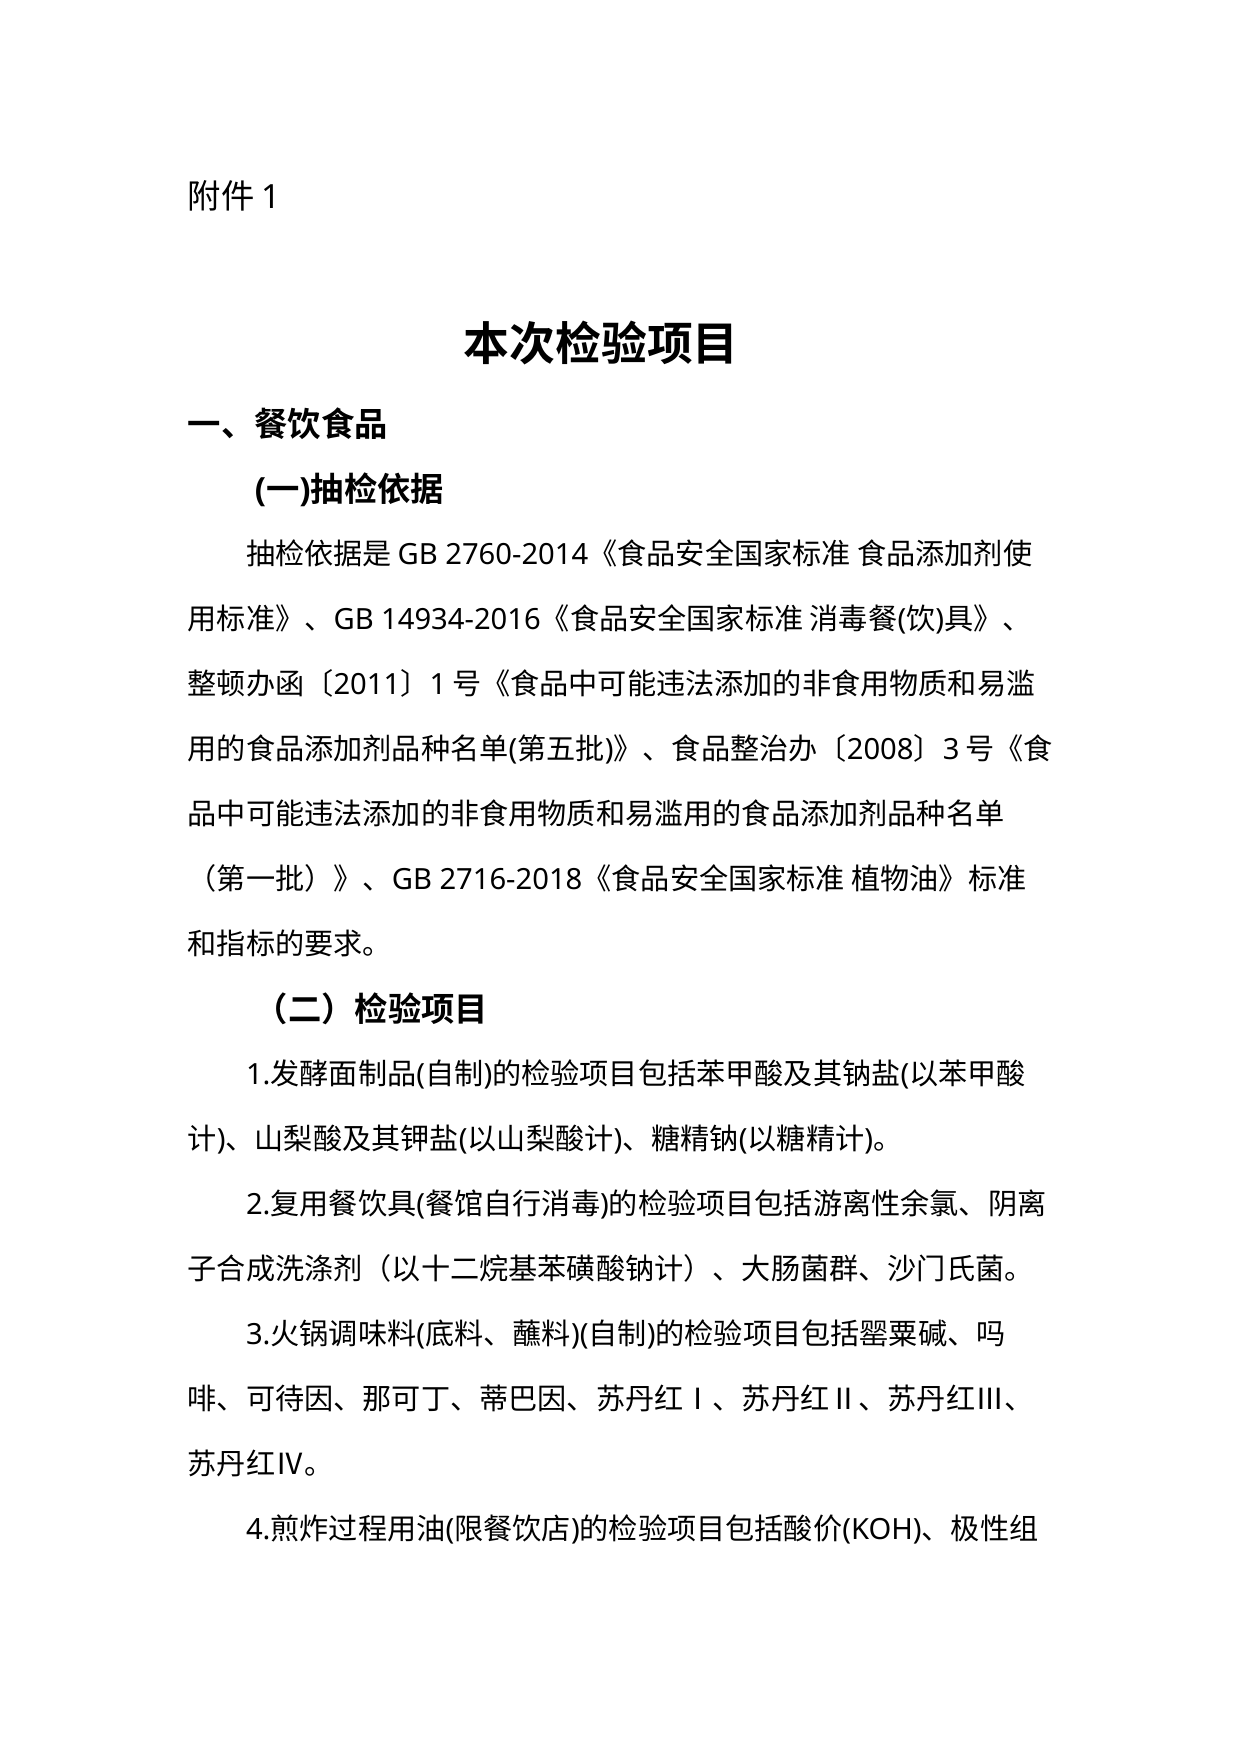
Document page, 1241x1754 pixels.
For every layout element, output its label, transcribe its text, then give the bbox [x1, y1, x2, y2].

text 本次检验项目 [187, 292, 1053, 389]
list 2.复用餐饮具(餐馆自行消毒)的检验项目包括游离性余氯、阴离子合成洗涤剂（以十二烷基苯磺酸钠计）、大肠菌群、沙门氏菌。 [187, 1169, 1053, 1299]
text （二）检验项目 [187, 974, 1053, 1039]
list 抽检依据是GB 2760-2014《食品安全国家标准 食品添加剂使用标准》、GB 14934-2016《食品安全国家标准 消毒餐(饮)具》、整顿办函〔2011〕1号《食品中可能违法添加的非食用物质和易滥用的食品添加剂品种名单(第五批)》、食品整治办〔2008〕3号《食品中可能违法添加的非食用物质和易滥用的食品添加剂品种名单（第一批）》、GB 2716-2018《食品安全国家标准 植物油》标准和指标的要求。 [187, 519, 1053, 974]
text 附件1 [187, 162, 1053, 227]
list 1.发酵面制品(自制)的检验项目包括苯甲酸及其钠盐(以苯甲酸计)、山梨酸及其钾盐(以山梨酸计)、糖精钠(以糖精计)。 [187, 1039, 1053, 1169]
list 一、餐饮食品 [187, 389, 1053, 454]
list 3.火锅调味料(底料、蘸料)(自制)的检验项目包括罂粟碱、吗啡、可待因、那可丁、蒂巴因、苏丹红Ⅰ、苏丹红Ⅱ、苏丹红Ⅲ、苏丹红Ⅳ。 [187, 1299, 1053, 1494]
text (一)抽检依据 [187, 454, 1053, 519]
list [187, 1494, 1053, 1559]
